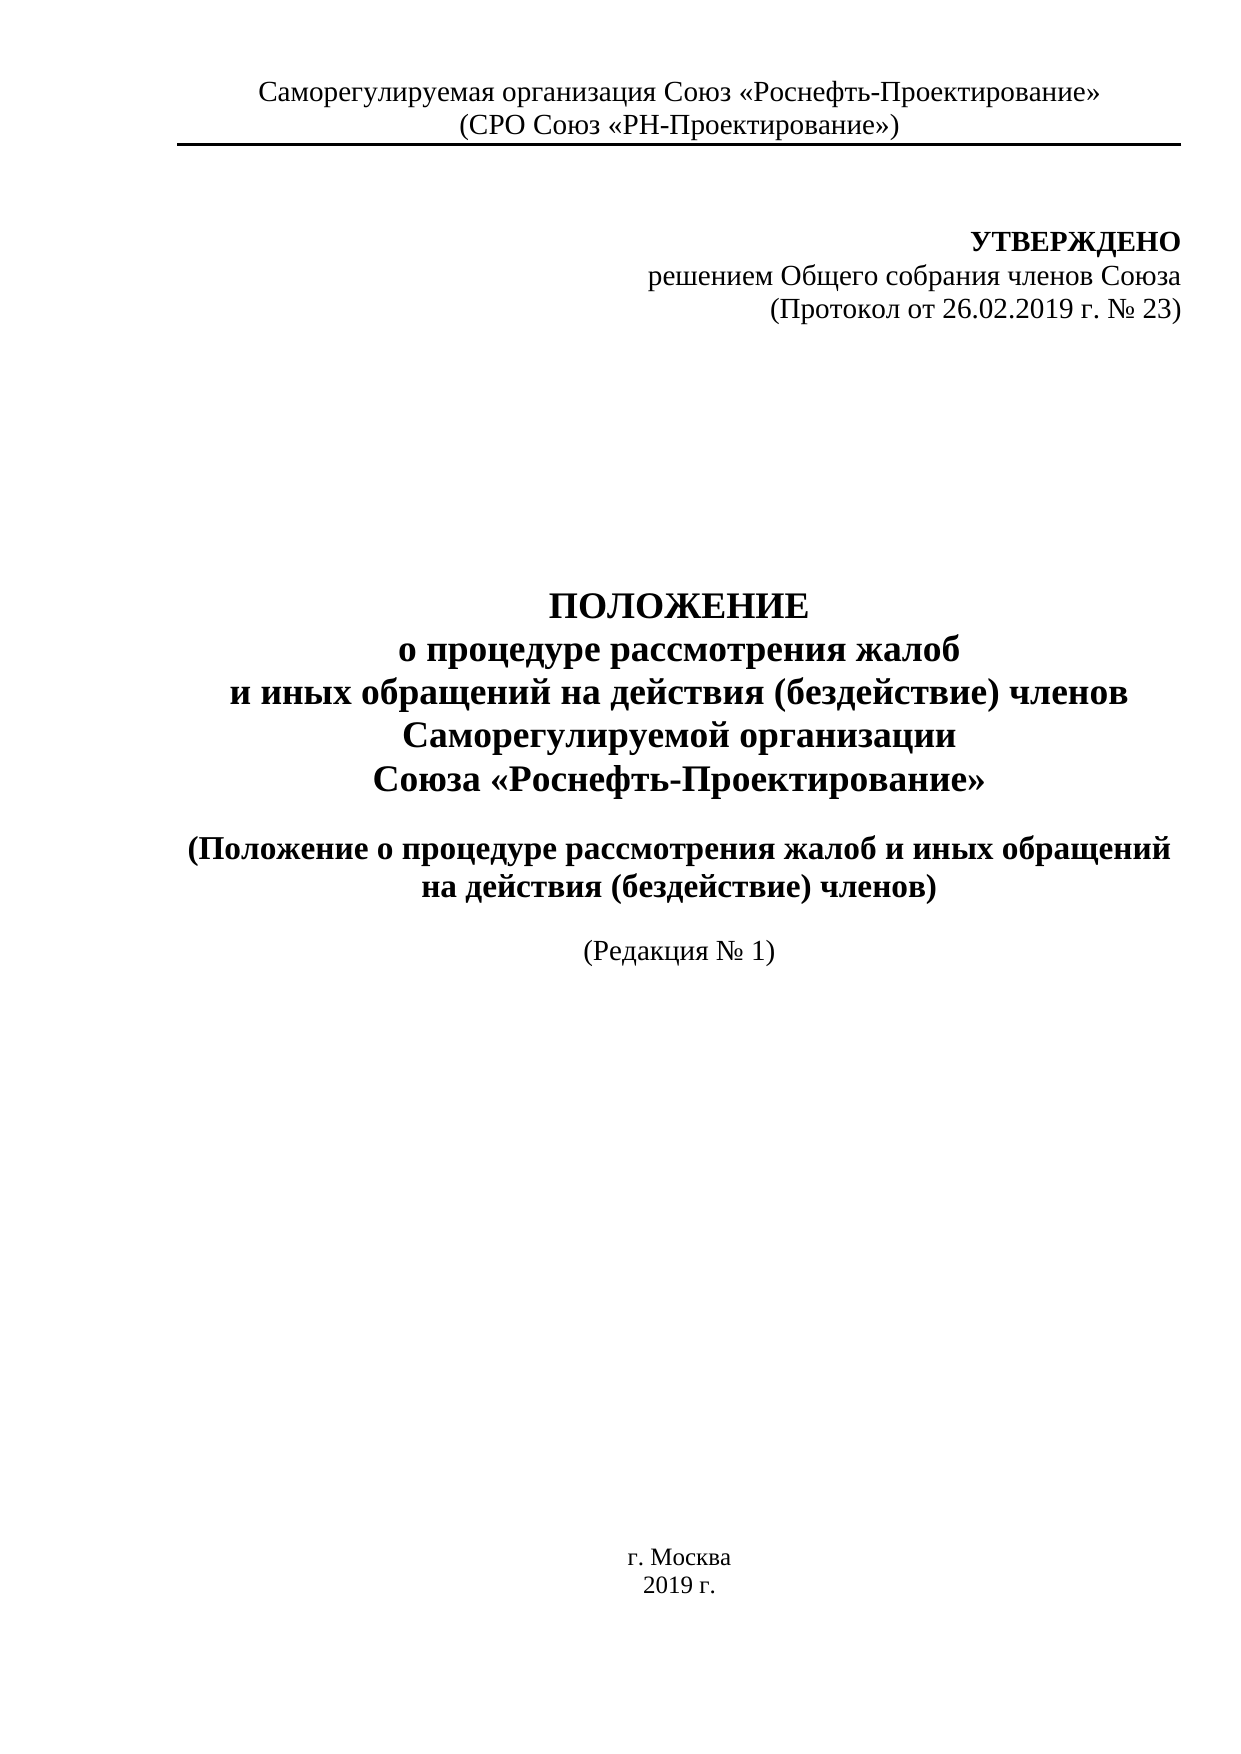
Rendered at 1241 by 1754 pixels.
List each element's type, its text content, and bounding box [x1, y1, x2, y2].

text (Положение о процедуре рассмотрения жалоб и иных обращений на действия (бездействие) членов) [177, 828, 1181, 904]
text ПОЛОЖЕНИЕ [177, 583, 1181, 627]
text решением Общего собрания членов Союза [177, 258, 1181, 291]
text г. Москва [177, 1542, 1181, 1571]
text о процедуре рассмотрения жалоб [177, 627, 1181, 670]
text 2019 г. [177, 1571, 1181, 1599]
text (Протокол от 26.02.2019 г. № 23) [177, 291, 1181, 325]
text (Редакция № 1) [177, 933, 1181, 967]
text УТВЕРЖДЕНО [177, 224, 1181, 258]
text и иных обращений на действия (бездействие) членов Саморегулируемой организации [177, 670, 1181, 756]
text Союза «Роснефть-Проектирование» [177, 756, 1181, 799]
